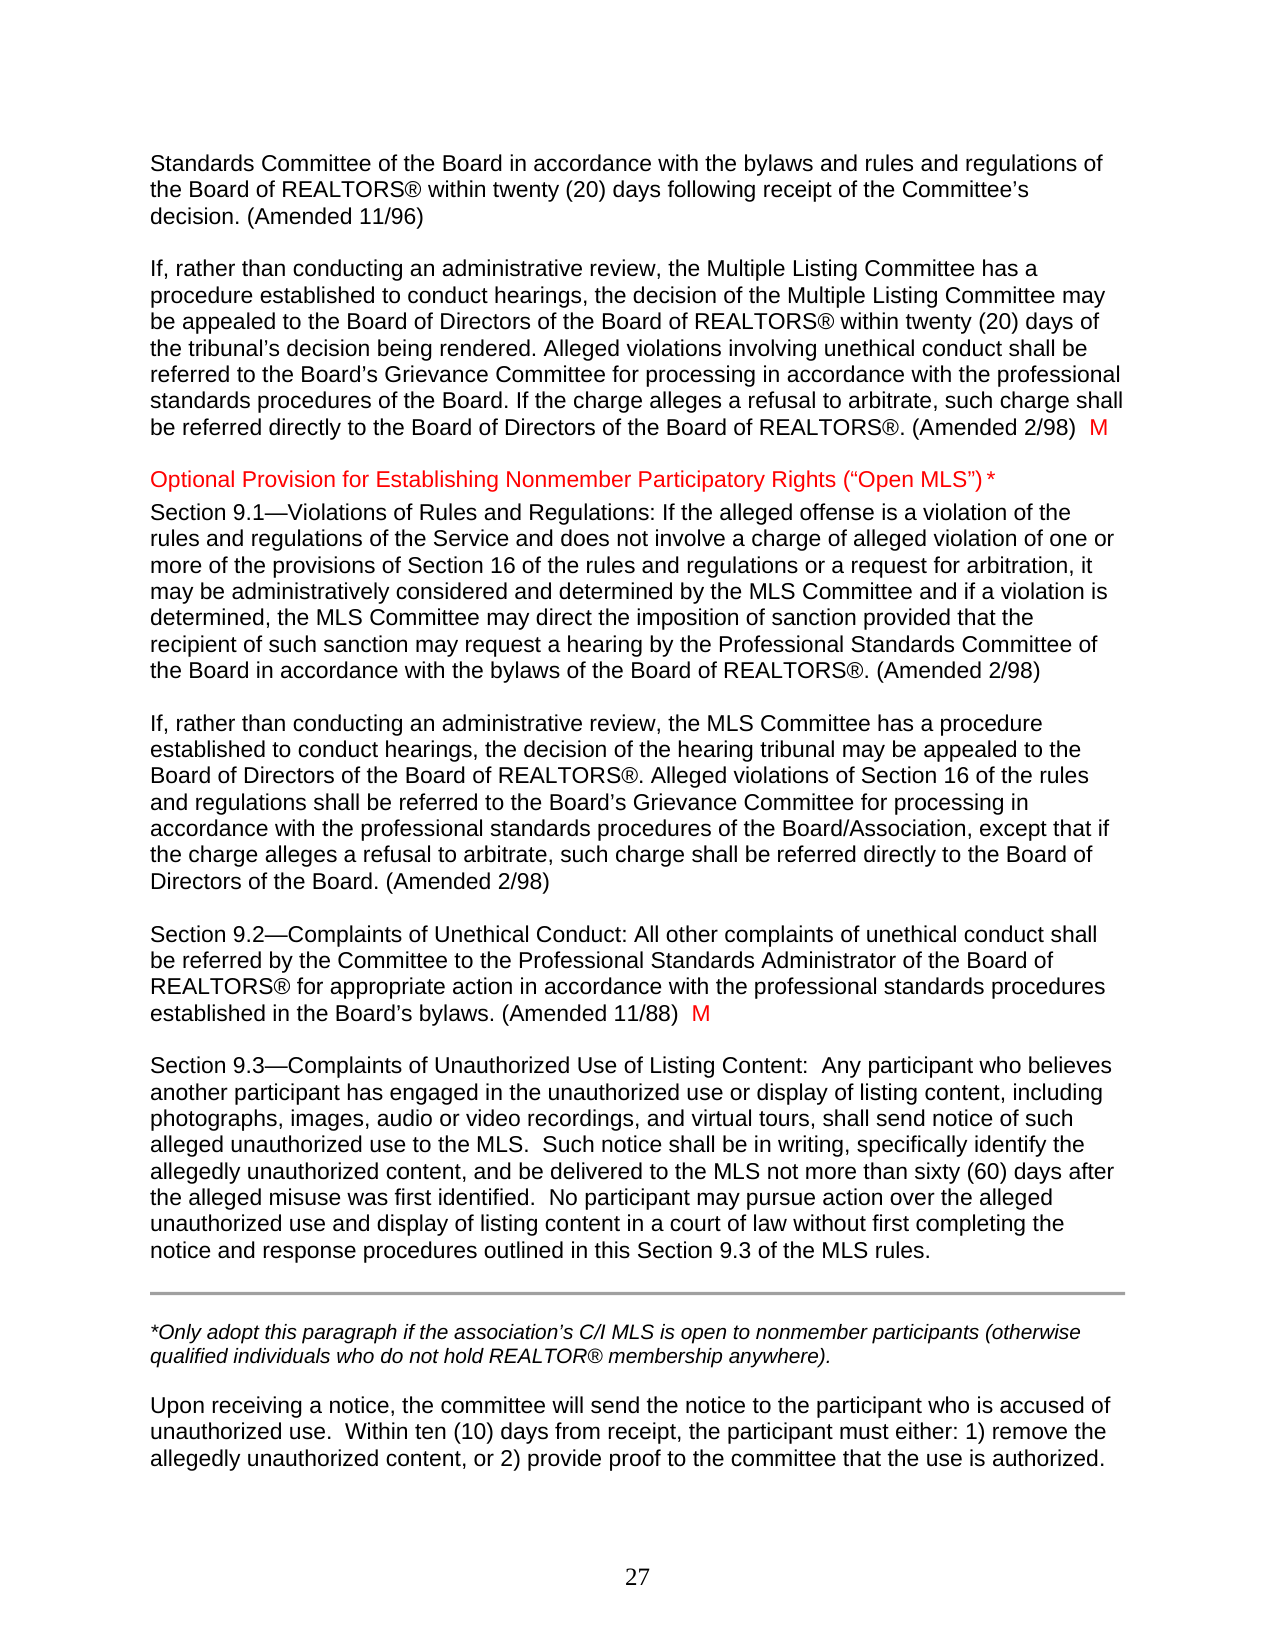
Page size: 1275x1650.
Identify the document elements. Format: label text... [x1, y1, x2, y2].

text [150, 1392, 1125, 1471]
text Section 9.1—Violations of Rules and Regulations: If the alleged offense is a violation of the rules and regulations of the Service and does not involve a charge of alleged violation of one or more of the provisions of Section 16 of the rules and regulations or a request for arbitration, it may be administratively considered and determined by the MLS Committee and if a violation is determined, the MLS Committee may direct the imposition of sanction provided that the recipient of such sanction may request a hearing by the Professional Standards Committee of the Board in accordance with the bylaws of the Board of REALTORS®. (Amended 2/98) [150, 499, 1125, 683]
text Section 9.2—Complaints of Unethical Conduct: All other complaints of unethical conduct shall be referred by the Committee to the Professional Standards Administrator of the Board of REALTORS® for appropriate action in accordance with the professional standards procedures established in the Board’s bylaws. (Amended 11/88) M [150, 921, 1125, 1026]
text Section 9.3—Complaints of Unauthorized Use of Listing Content: Any participant who believes another participant has engaged in the unauthorized use or display of listing content, including photographs, images, audio or video recordings, and virtual tours, shall send notice of such alleged unauthorized use to the MLS. Such notice shall be in writing, specifically identify the allegedly unauthorized content, and be delivered to the MLS not more than sixty (60) days after the alleged misuse was first identified. No participant may pursue action over the alleged unauthorized use and display of listing content in a court of law without first completing the notice and response procedures outlined in this Section 9.3 of the MLS rules. [150, 1052, 1125, 1263]
text If, rather than conducting an administrative review, the MLS Committee has a procedure established to conduct hearings, the decision of the hearing tribunal may be appealed to the Board of Directors of the Board of REALTORS®. Alleged violations of Section 16 of the rules and regulations shall be referred to the Board’s Grievance Committee for processing in accordance with the professional standards procedures of the Board/Association, except that if the charge alleges a refusal to arbitrate, such charge shall be referred directly to the Board of Directors of the Board. (Amended 2/98) [150, 710, 1125, 894]
text If, rather than conducting an administrative review, the Multiple Listing Committee has a procedure established to conduct hearings, the decision of the Multiple Listing Committee may be appealed to the Board of Directors of the Board of REALTORS® within twenty (20) days of the tribunal’s decision being rendered. Alleged violations involving unethical conduct shall be referred to the Board’s Grievance Committee for processing in accordance with the professional standards procedures of the Board. If the charge alleges a refusal to arbitrate, such charge shall be referred directly to the Board of Directors of the Board of REALTORS®. (Amended 2/98) M [150, 255, 1125, 440]
text *Only adopt this paragraph if the association’s C/I MLS is open to nonmember participants (otherwise qualified individuals who do not hold REALTOR® membership anywhere). [150, 1320, 1125, 1368]
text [150, 150, 1125, 229]
text Optional Provision for Establishing Nonmember Participatory Rights (“Open MLS”) * [150, 466, 1125, 493]
